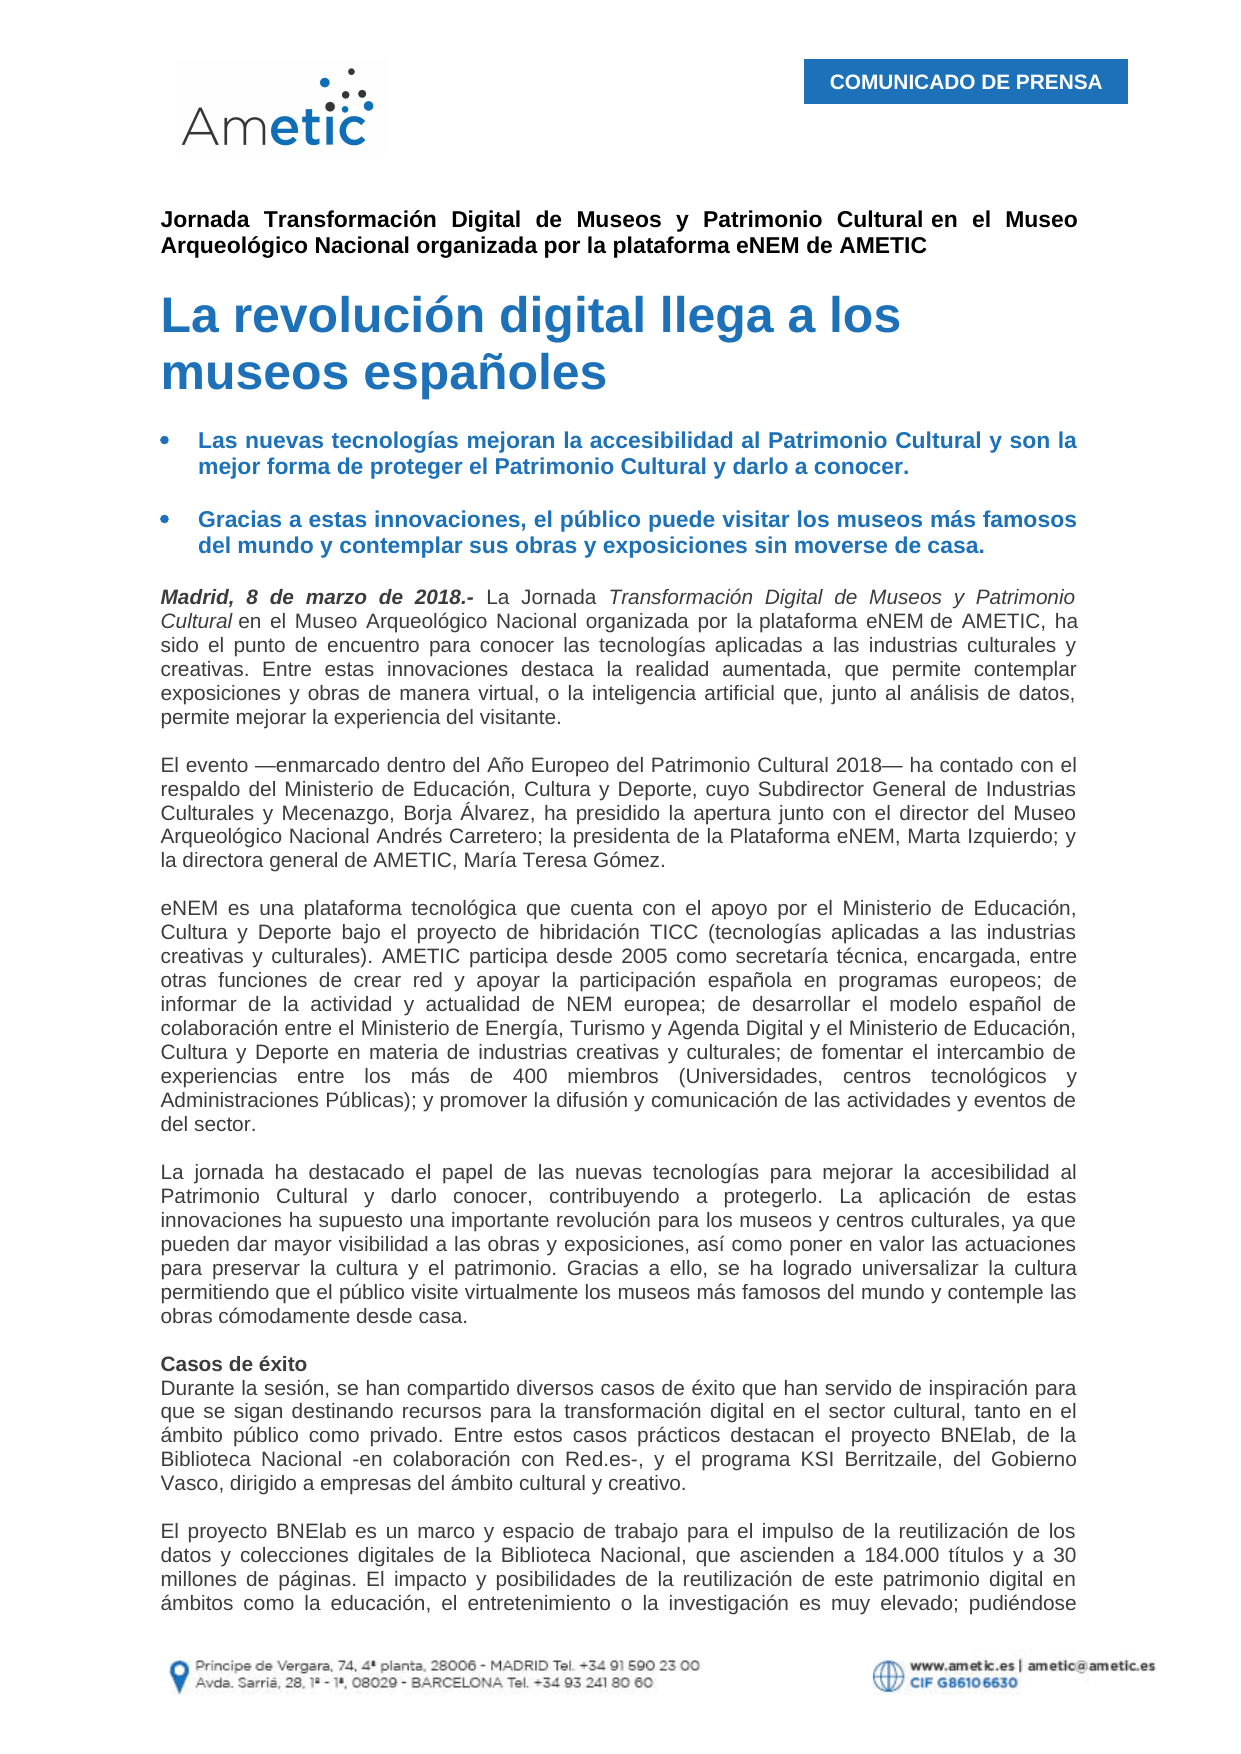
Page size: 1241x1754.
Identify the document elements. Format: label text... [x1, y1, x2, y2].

text eNEM es una plataforma tecnológica que cuenta con el apoyo por el Ministerio de Educación, Cultura y Deporte bajo el proyecto de hibridación TICC (tecnologías aplicadas a las industrias creativas y culturales). AMETIC participa desde 2005 como secretaría técnica, encargada, entre otras funciones de crear red y apoyar la participación española en programas europeos; de informar de la actividad y actualidad de NEM europea; de desarrollar el modelo español de colaboración entre el Ministerio de Energía, Turismo y Agenda Digital y el Ministerio de Educación, Cultura y Deporte en materia de industrias creativas y culturales; de fomentar el intercambio de experiencias entre los más de 400 miembros (Universidades, centros tecnológicos y Administraciones Públicas); y promover la difusión y comunicación de las actividades y eventos de del sector. [160, 896, 1078, 1136]
text Durante la sesión, se han compartido diversos casos de éxito que han servido de inspiración para que se sigan destinando recursos para la transformación digital en el sector cultural, tanto en el ámbito público como privado. Entre estos casos prácticos destacan el proyecto BNElab, de la Biblioteca Nacional -en colaboración con Red.es-, y el programa KSI Berritzaile, del Gobierno Vasco, dirigido a empresas del ámbito cultural y creativo. [160, 1375, 1078, 1495]
text La revolución digital llega a los museos españoles [160, 285, 1078, 400]
text Jornada Transformación Digital de Museos y Patrimonio Cultural en el Museo Arqueológico Nacional organizada por la plataforma eNEM de AMETIC [160, 206, 1078, 259]
text El evento —enmarcado dentro del Año Europeo del Patrimonio Cultural 2018— ha contado con el respaldo del Ministerio de Educación, Cultura y Deporte, cuyo Subdirector General de Industrias Culturales y Mecenazgo, Borja Álvarez, ha presidido la apertura junto con el director del Museo Arqueológico Nacional Andrés Carretero; la presidenta de la Plataforma eNEM, Marta Izquierdo; y la directora general de AMETIC, María Teresa Gómez. [160, 752, 1078, 872]
list Las nuevas tecnologías mejoran la accesibilidad al Patrimonio Cultural y son la mejor forma de proteger el Patrimonio Cultural y darlo a conocer. [160, 427, 1078, 479]
text Casos de éxito [160, 1351, 1078, 1375]
text La jornada ha destacado el papel de las nuevas tecnologías para mejorar la accesibilidad al Patrimonio Cultural y darlo conocer, contribuyendo a protegerlo. La aplicación de estas innovaciones ha supuesto una importante revolución para los museos y centros culturales, ya que pueden dar mayor visibilidad a las obras y exposiciones, así como poner en valor las actuaciones para preservar la cultura y el patrimonio. Gracias a ello, se ha logrado universalizar la cultura permitiendo que el público visite virtualmente los museos más famosos del mundo y contemple las obras cómodamente desde casa. [160, 1160, 1078, 1327]
picture [67, 1606, 1240, 1753]
list Gracias a estas innovaciones, el público puede visitar los museos más famosos del mundo y contemplar sus obras y exposiciones sin moverse de casa. [160, 506, 1078, 558]
picture [176, 58, 388, 154]
text Madrid, 8 de marzo de 2018.- La Jornada Transformación Digital de Museos y Patrimonio Cultural en el Museo Arqueológico Nacional organizada por la plataforma eNEM de AMETIC, ha sido el punto de encuentro para conocer las tecnologías aplicadas a las industrias culturales y creativas. Entre estas innovaciones destaca la realidad aumentada, que permite contemplar exposiciones y obras de manera virtual, o la inteligencia artificial que, junto al análisis de datos, permite mejorar la experiencia del visitante. [160, 585, 1078, 728]
